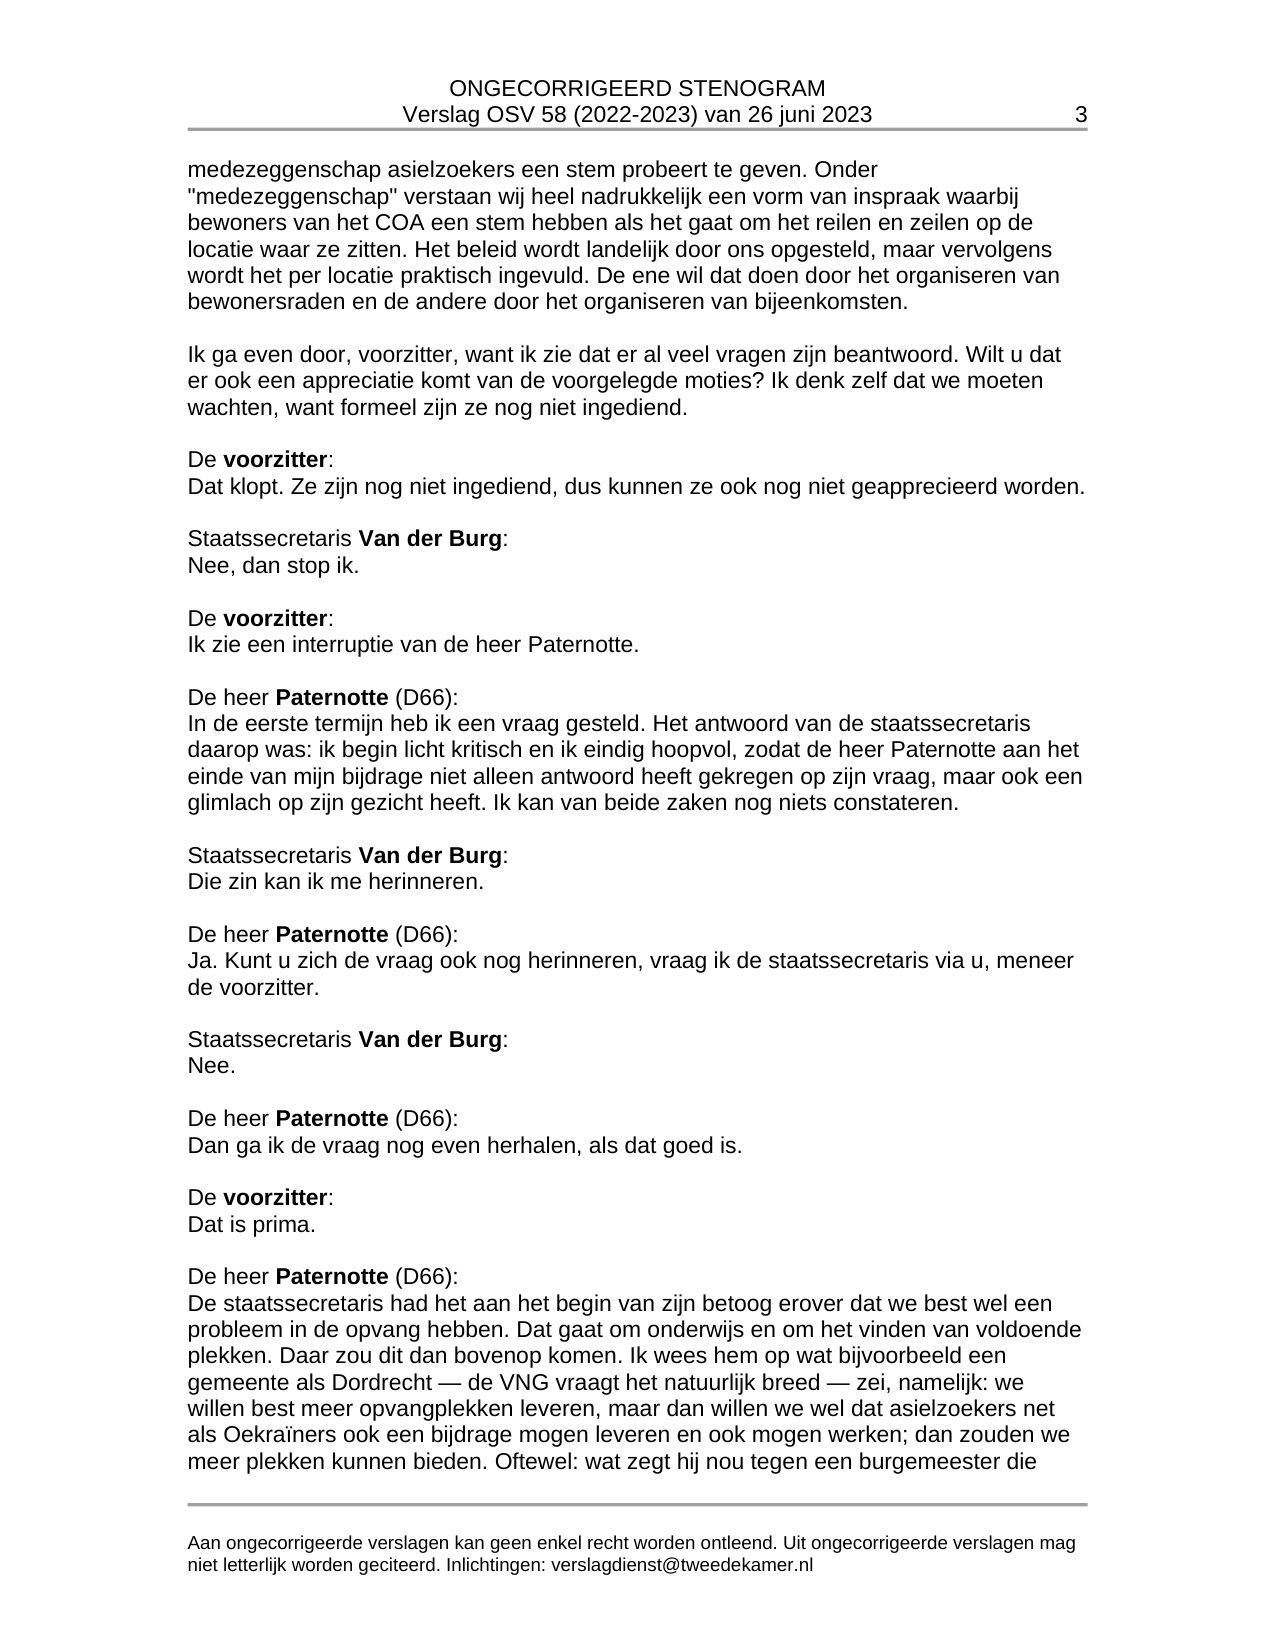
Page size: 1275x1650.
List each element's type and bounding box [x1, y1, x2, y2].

text [187, 156, 1087, 1474]
